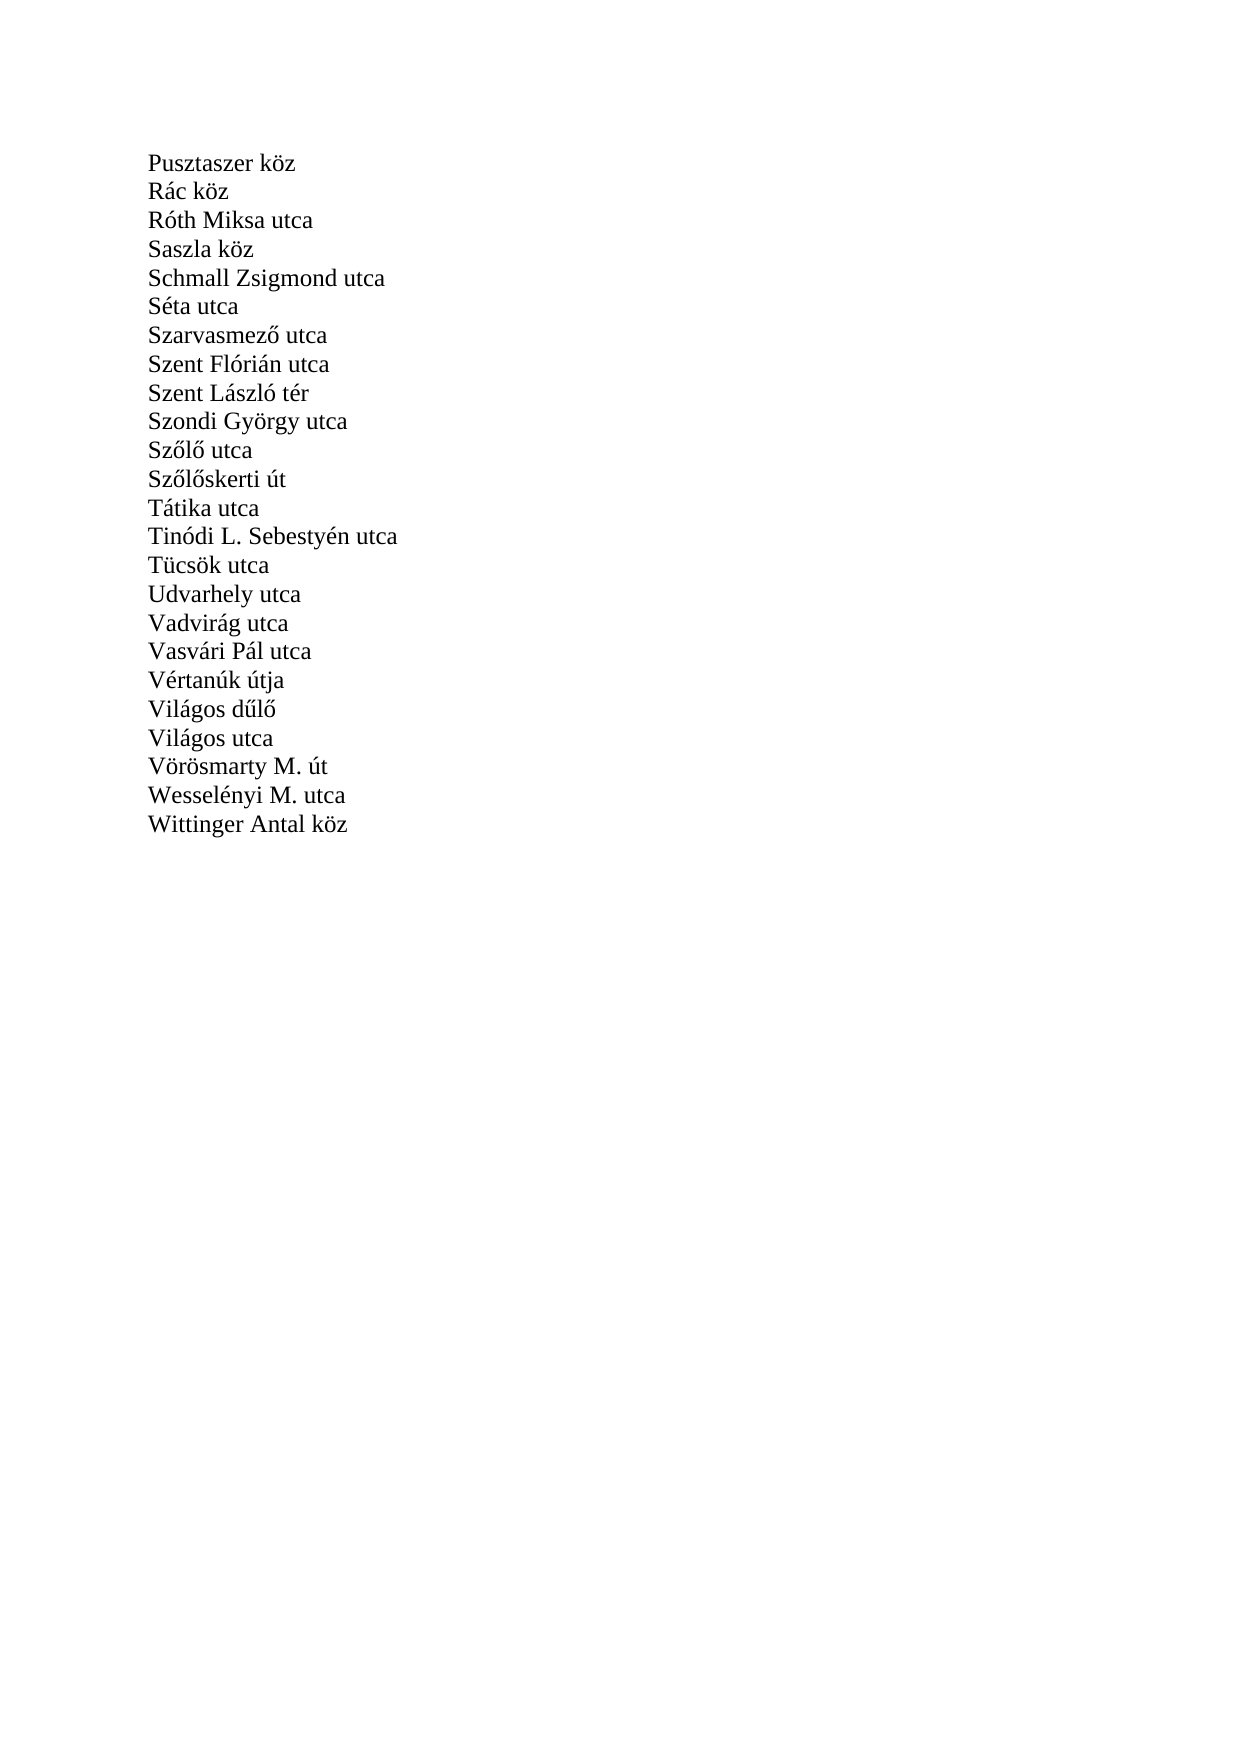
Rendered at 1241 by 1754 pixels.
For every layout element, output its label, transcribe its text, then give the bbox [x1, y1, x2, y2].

text Vadvirág utca [148, 608, 1093, 636]
text Udvarhely utca [148, 579, 1093, 608]
text Tinódi L. Sebestyén utca [148, 521, 1093, 550]
text Szent Flórián utca [148, 349, 1093, 378]
text Vasvári Pál utca [148, 636, 1093, 665]
text Szőlő utca [148, 435, 1093, 464]
text Séta utca [148, 291, 1093, 320]
text Saszla köz [148, 234, 1093, 263]
text Vértanúk útja [148, 665, 1093, 694]
text Vörösmarty M. út [148, 751, 1093, 780]
text Szent László tér [148, 378, 1093, 406]
text Pusztaszer köz [148, 148, 1093, 176]
text Világos dűlő [148, 694, 1093, 723]
text Wesselényi M. utca [148, 780, 1093, 809]
text Szőlőskerti út [148, 464, 1093, 493]
text Világos utca [148, 723, 1093, 751]
text Schmall Zsigmond utca [148, 263, 1093, 291]
text Tátika utca [148, 493, 1093, 521]
text Rác köz [148, 176, 1093, 205]
text Tücsök utca [148, 550, 1093, 579]
text Wittinger Antal köz [148, 809, 1093, 838]
text Szondi György utca [148, 406, 1093, 435]
text Róth Miksa utca [148, 205, 1093, 234]
text Szarvasmező utca [148, 320, 1093, 349]
